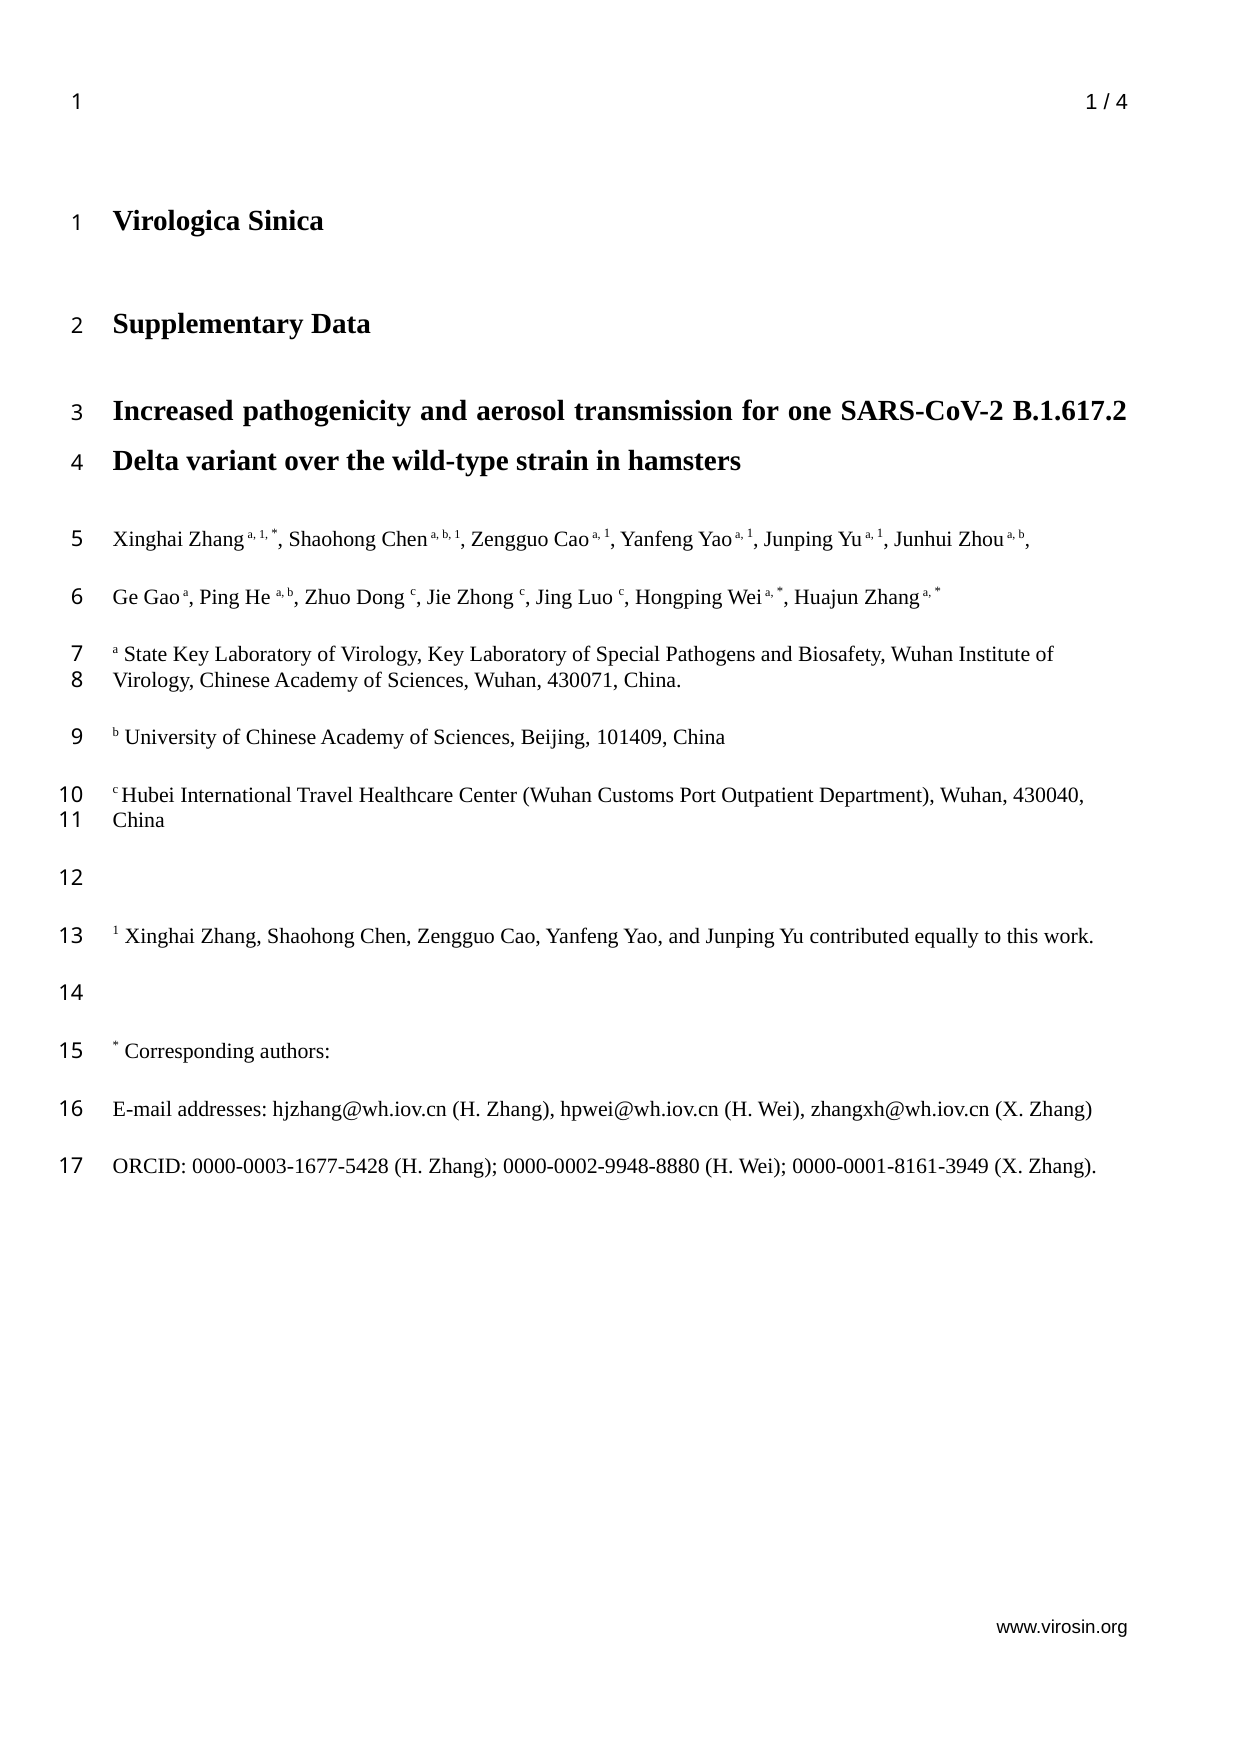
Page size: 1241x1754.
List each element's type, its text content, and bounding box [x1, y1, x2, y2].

text b University of Chinese Academy of Sciences, Beijing, 101409, China [112, 724, 1128, 749]
subtitle Virologica Sinica [112, 188, 1128, 253]
text c Hubei International Travel Healthcare Center (Wuhan Customs Port Outpatient Department), Wuhan, 430040, China [112, 782, 1128, 832]
text a State Key Laboratory of Virology, Key Laboratory of Special Pathogens and Biosafety, Wuhan Institute of Virology, Chinese Academy of Sciences, Wuhan, 430071, China. [112, 641, 1128, 692]
text Ge Gao a, Ping He a, b, Zhuo Dong c, Jie Zhong c, Jing Luo c, Hongping Wei a, *, Huajun Zhang a, * [112, 584, 1128, 609]
text Increased pathogenicity and aerosol transmission for one SARS-CoV-2 B.1.617.2 Delta variant over the wild-type strain in hamsters [112, 393, 1128, 477]
subtitle Supplementary Data [112, 290, 1128, 355]
text Xinghai Zhang a, 1, *, Shaohong Chen a, b, 1, Zengguo Cao a, 1, Yanfeng Yao a, 1, Junping Yu a, 1, Junhui Zhou a, b, [112, 526, 1128, 551]
text * Corresponding authors: [112, 1038, 1128, 1063]
text ORCID: 0000-0003-1677-5428 (H. Zhang); 0000-0002-9948-8880 (H. Wei); 0000-0001-8161-3949 (X. Zhang). [112, 1153, 1128, 1179]
text 1 Xinghai Zhang, Shaohong Chen, Zengguo Cao, Yanfeng Yao, and Junping Yu contributed equally to this work. [112, 923, 1128, 948]
text E-mail addresses: hjzhang@wh.iov.cn (H. Zhang), hpwei@wh.iov.cn (H. Wei), zhangxh@wh.iov.cn (X. Zhang) [112, 1096, 1128, 1121]
